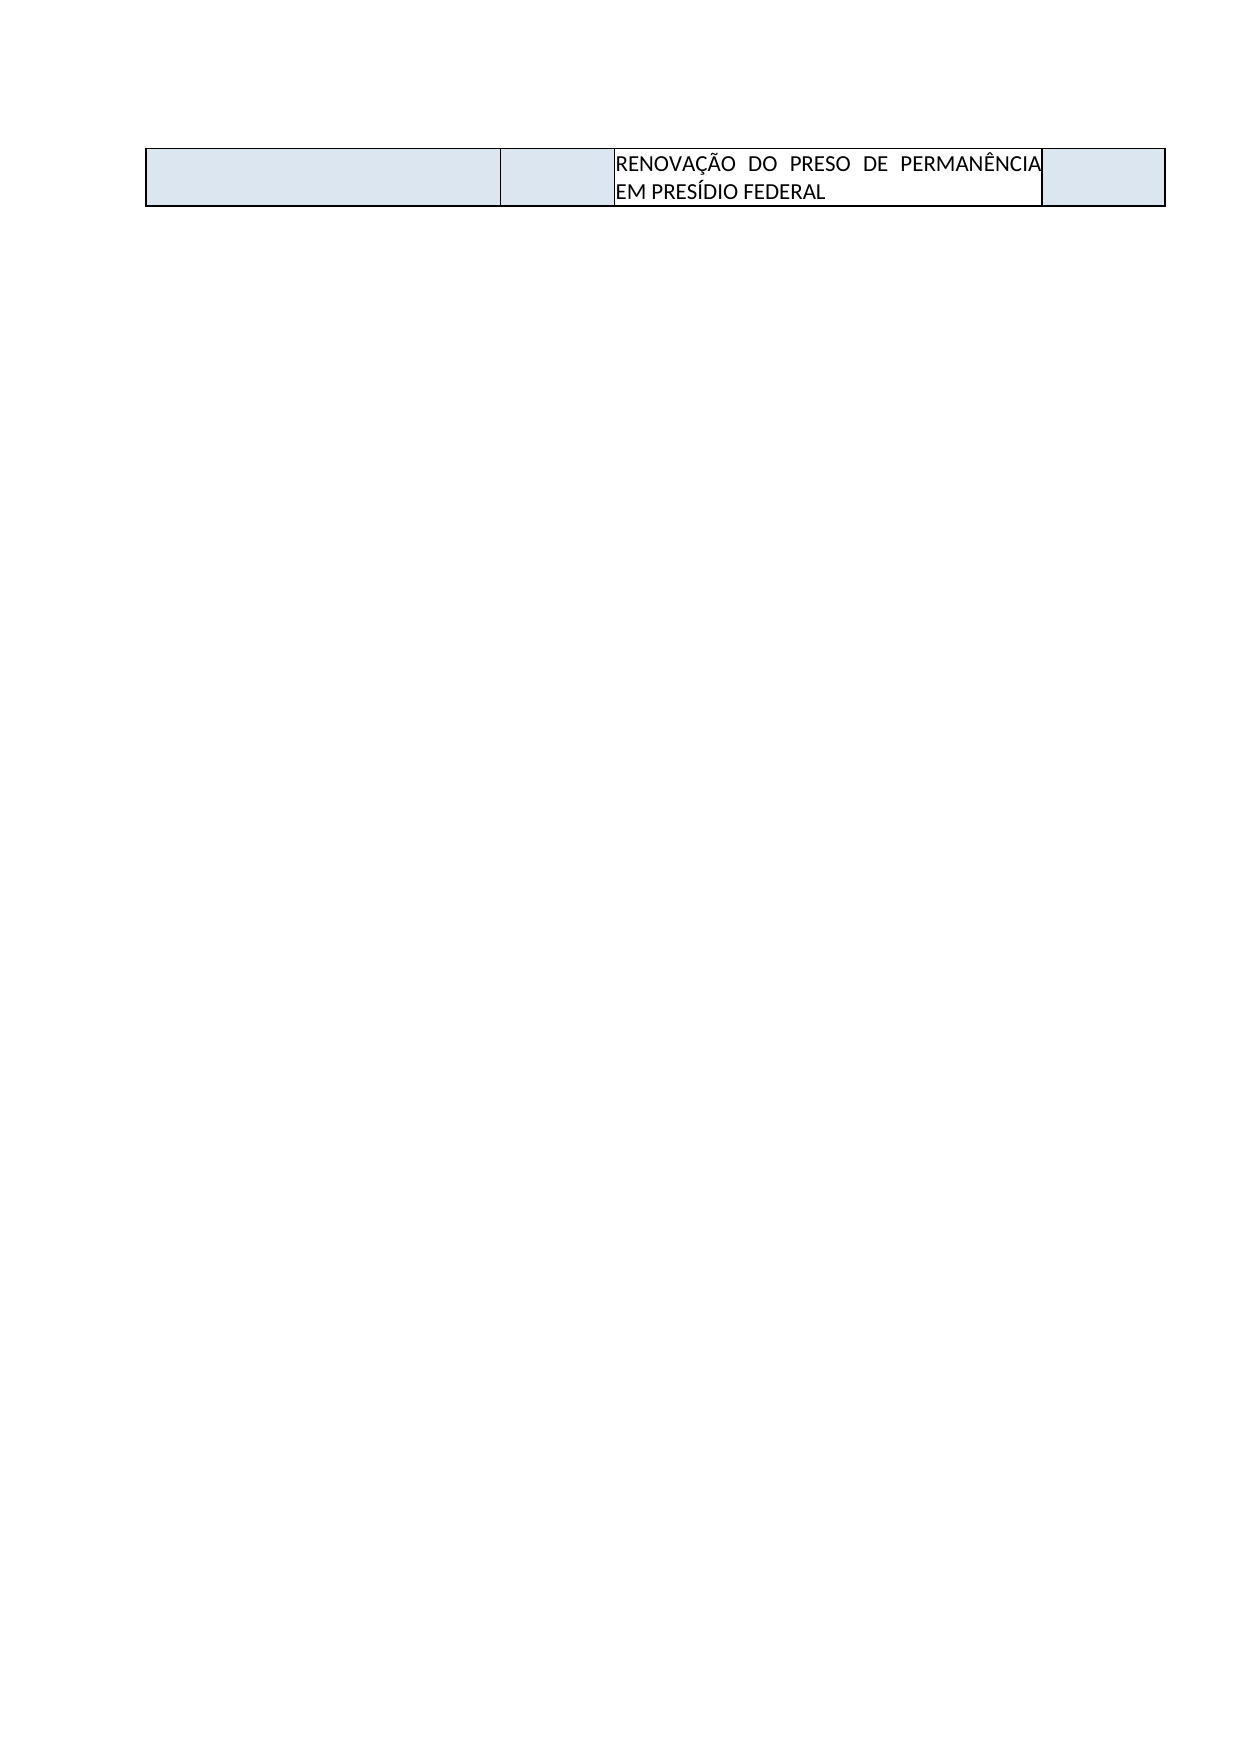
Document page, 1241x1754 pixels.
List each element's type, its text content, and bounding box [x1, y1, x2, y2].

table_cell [147, 149, 500, 205]
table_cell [615, 149, 1041, 205]
table_cell 30 [1043, 149, 1164, 205]
table_cell DR [501, 149, 614, 205]
